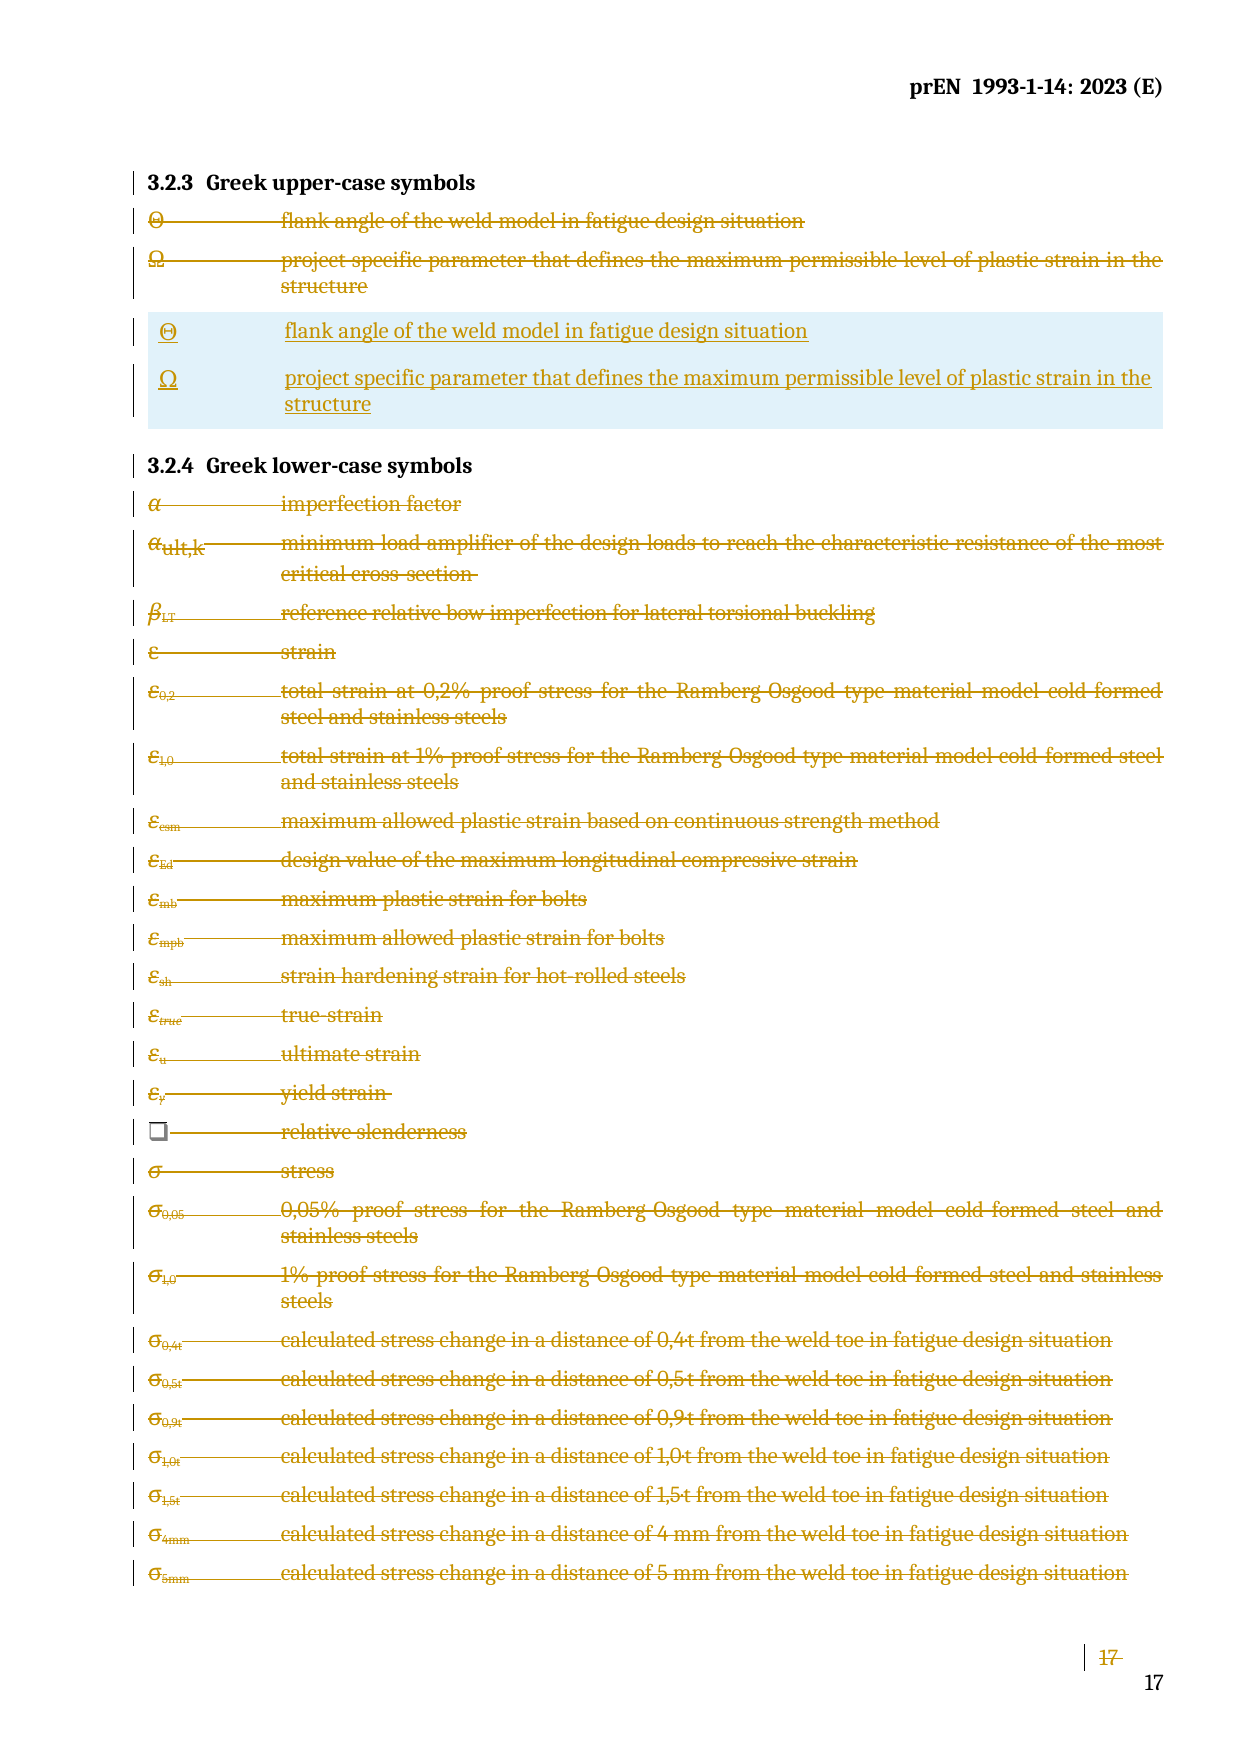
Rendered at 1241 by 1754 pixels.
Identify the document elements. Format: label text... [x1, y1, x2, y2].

subtitle Greek lower-case symbols [148, 454, 1163, 478]
subtitle Greek upper-case symbols [148, 171, 1163, 195]
